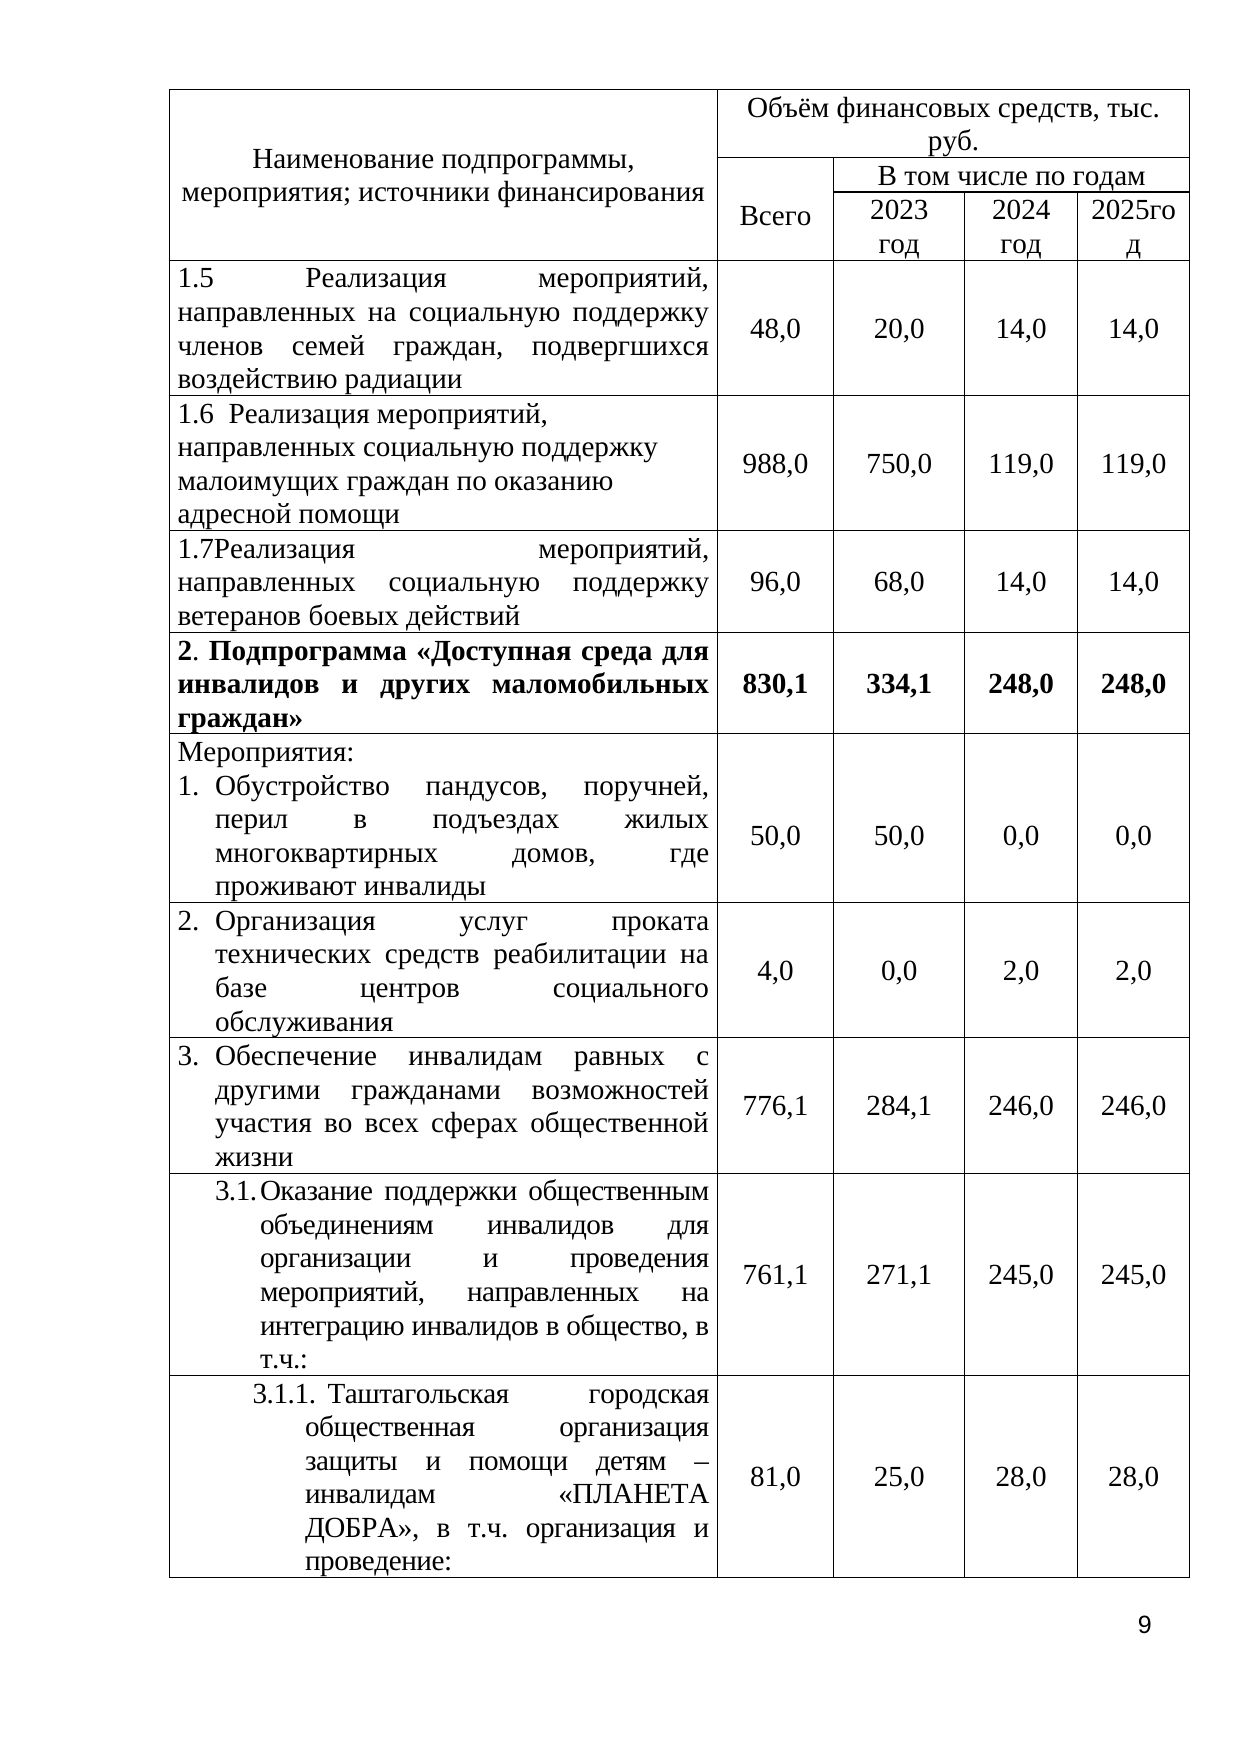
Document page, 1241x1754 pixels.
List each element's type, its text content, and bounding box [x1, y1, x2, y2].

table_cell 245,0 [1078, 1174, 1189, 1375]
table_cell 25,0 [834, 1376, 964, 1577]
table_cell 246,0 [965, 1038, 1077, 1172]
table_cell 0,0 [834, 903, 964, 1037]
table_cell 14,0 [1078, 261, 1189, 395]
table_cell 14,0 [965, 531, 1077, 632]
table_cell 248,0 [1078, 633, 1189, 733]
table_cell 119,0 [1078, 396, 1189, 530]
table_cell [1078, 734, 1189, 768]
table_cell 2025год [1078, 193, 1189, 259]
table_cell 96,0 [718, 531, 833, 632]
table_cell Оказание поддержки общественным объединениям инвалидов для организации и проведения мероприятий, направленных на интеграцию инвалидов в общество, в т.ч.: [170, 1174, 717, 1375]
table_cell Обеспечение инвалидам равных с другими гражданами возможностей участия во всех сферах общественной жизни [170, 1038, 717, 1172]
table_cell 988,0 [718, 396, 833, 530]
table_cell [718, 734, 833, 768]
table_cell 2024 год [965, 193, 1077, 259]
table_cell 830,1 [718, 633, 833, 733]
table_cell 14,0 [965, 261, 1077, 395]
table_cell 0,0 [1078, 768, 1189, 902]
table_cell 271,1 [834, 1174, 964, 1375]
table_cell 761,1 [718, 1174, 833, 1375]
table_cell Организация услуг проката технических средств реабилитации на базе центров социального обслуживания [170, 903, 717, 1037]
table_cell 1.7Реализация мероприятий, направленных социальную поддержку ветеранов боевых действий [170, 531, 717, 632]
table_cell Обустройство пандусов, поручней, перил в подъездах жилых многоквартирных домов, где проживают инвалиды [170, 768, 717, 902]
table_cell 2,0 [965, 903, 1077, 1037]
table_cell 48,0 [718, 261, 833, 395]
table_cell 28,0 [1078, 1376, 1189, 1577]
table_cell 246,0 [1078, 1038, 1189, 1172]
table_cell 2,0 [1078, 903, 1189, 1037]
table_cell 68,0 [834, 531, 964, 632]
table_cell 245,0 [965, 1174, 1077, 1375]
table_cell Таштагольская городская общественная организация защиты и помощи детям – инвалидам «ПЛАНЕТА ДОБРА», в т.ч. организация и проведение: [170, 1376, 717, 1577]
table_cell 776,1 [718, 1038, 833, 1172]
table_header Объём финансовых средств, тыс. руб. [718, 90, 1189, 157]
table_cell 50,0 [834, 768, 964, 902]
table_cell 248,0 [965, 633, 1077, 733]
table_cell 2. Подпрограмма «Доступная среда для инвалидов и других маломобильных граждан» [170, 633, 717, 733]
table_cell 0,0 [965, 768, 1077, 902]
table_cell 750,0 [834, 396, 964, 530]
table_cell В том числе по годам [834, 158, 1189, 191]
table_cell [965, 734, 1077, 768]
table_cell 1.5 Реализация мероприятий, направленных на социальную поддержку членов семей граждан, подвергшихся воздействию радиации [170, 261, 717, 395]
table_cell 2023 год [834, 193, 964, 259]
table_cell 50,0 [718, 768, 833, 902]
table_cell 1.6 Реализация мероприятий, направленных социальную поддержку малоимущих граждан по оказанию адресной помощи [170, 396, 717, 530]
table_cell Мероприятия: [170, 734, 717, 768]
table_cell 81,0 [718, 1376, 833, 1577]
table_header Наименование подпрограммы, мероприятия; источники финансирования [170, 90, 717, 259]
table_cell 334,1 [834, 633, 964, 733]
table_cell [834, 734, 964, 768]
table_cell 14,0 [1078, 531, 1189, 632]
table_cell 119,0 [965, 396, 1077, 530]
table_cell 20,0 [834, 261, 964, 395]
table_cell 4,0 [718, 903, 833, 1037]
table_cell 28,0 [965, 1376, 1077, 1577]
table_cell Всего [718, 158, 833, 259]
table_cell 284,1 [834, 1038, 964, 1172]
